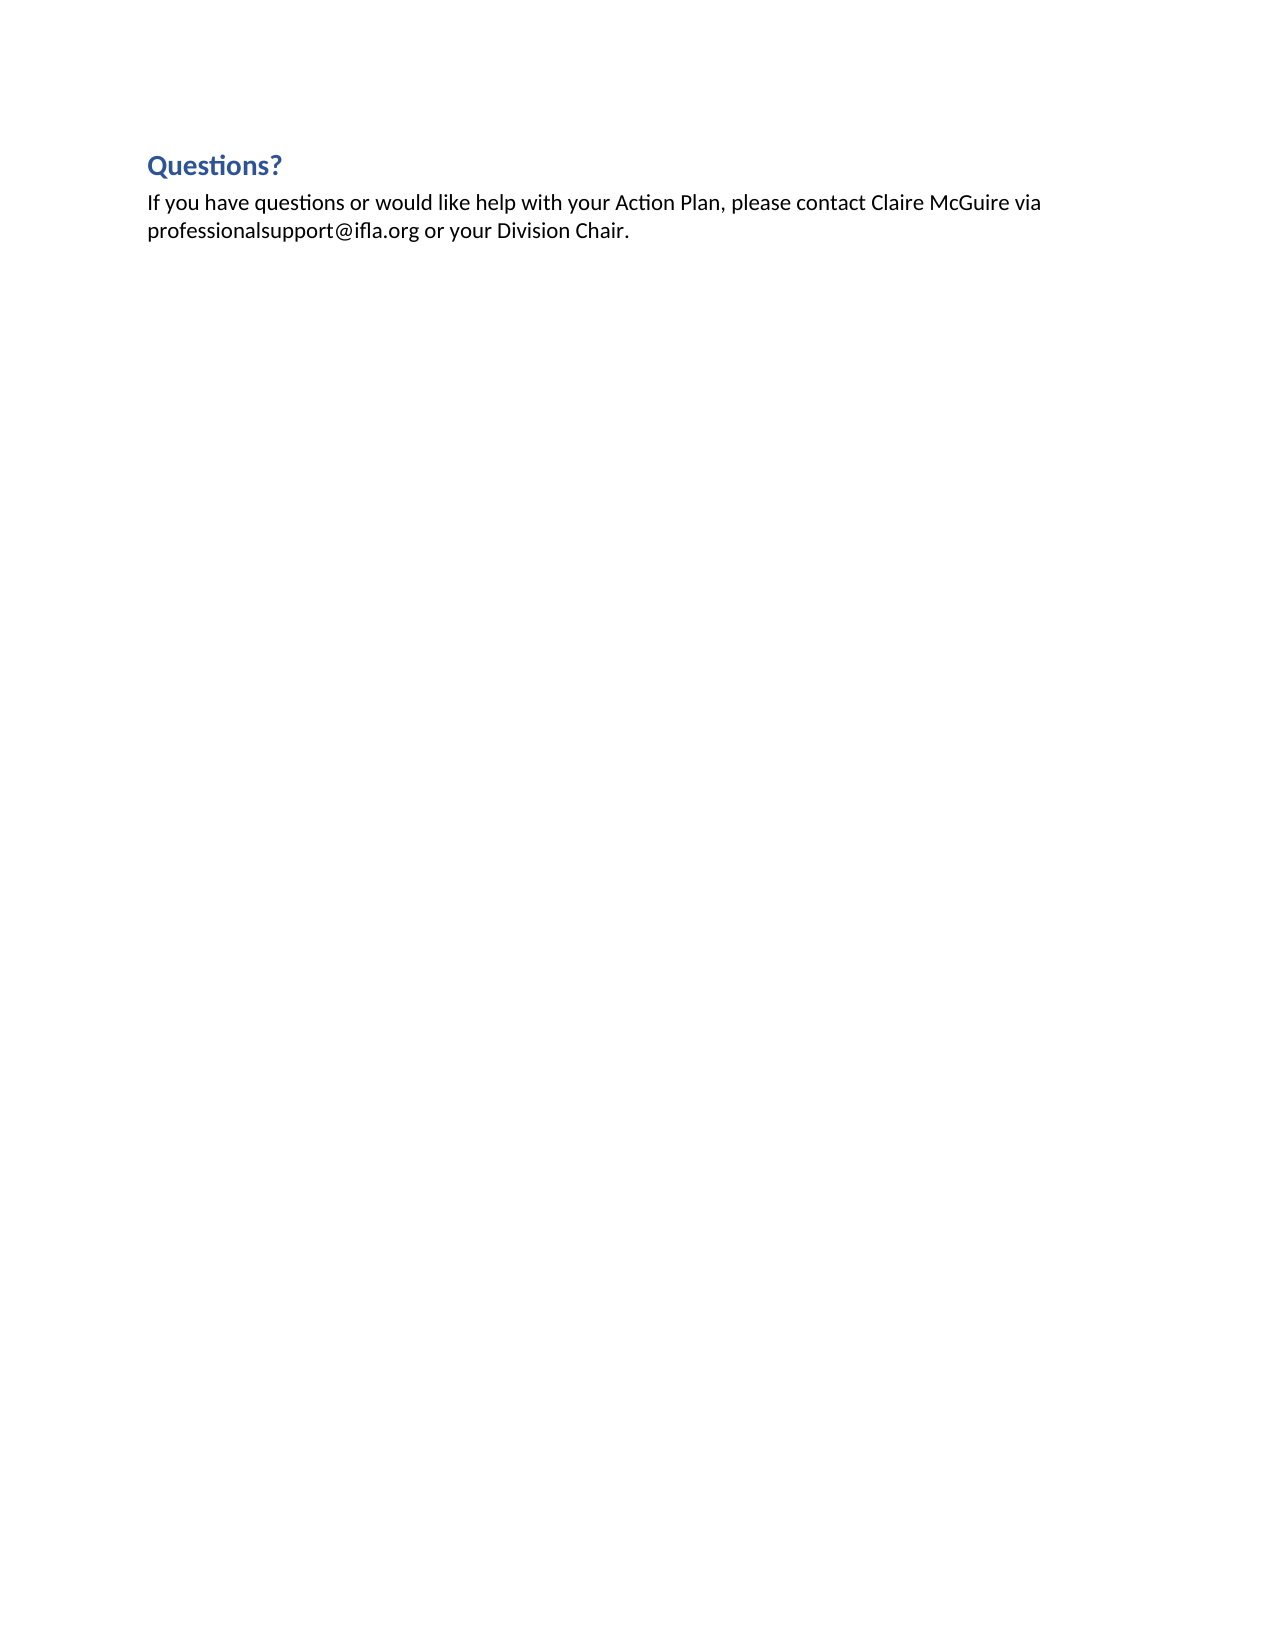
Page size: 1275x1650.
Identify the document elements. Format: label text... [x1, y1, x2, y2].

subtitle Questions? [147, 147, 1128, 183]
text If you have questions or would like help with your Action Plan, please contact Claire McGuire via professionalsupport@ifla.org or your Division Chair. [147, 188, 1128, 244]
